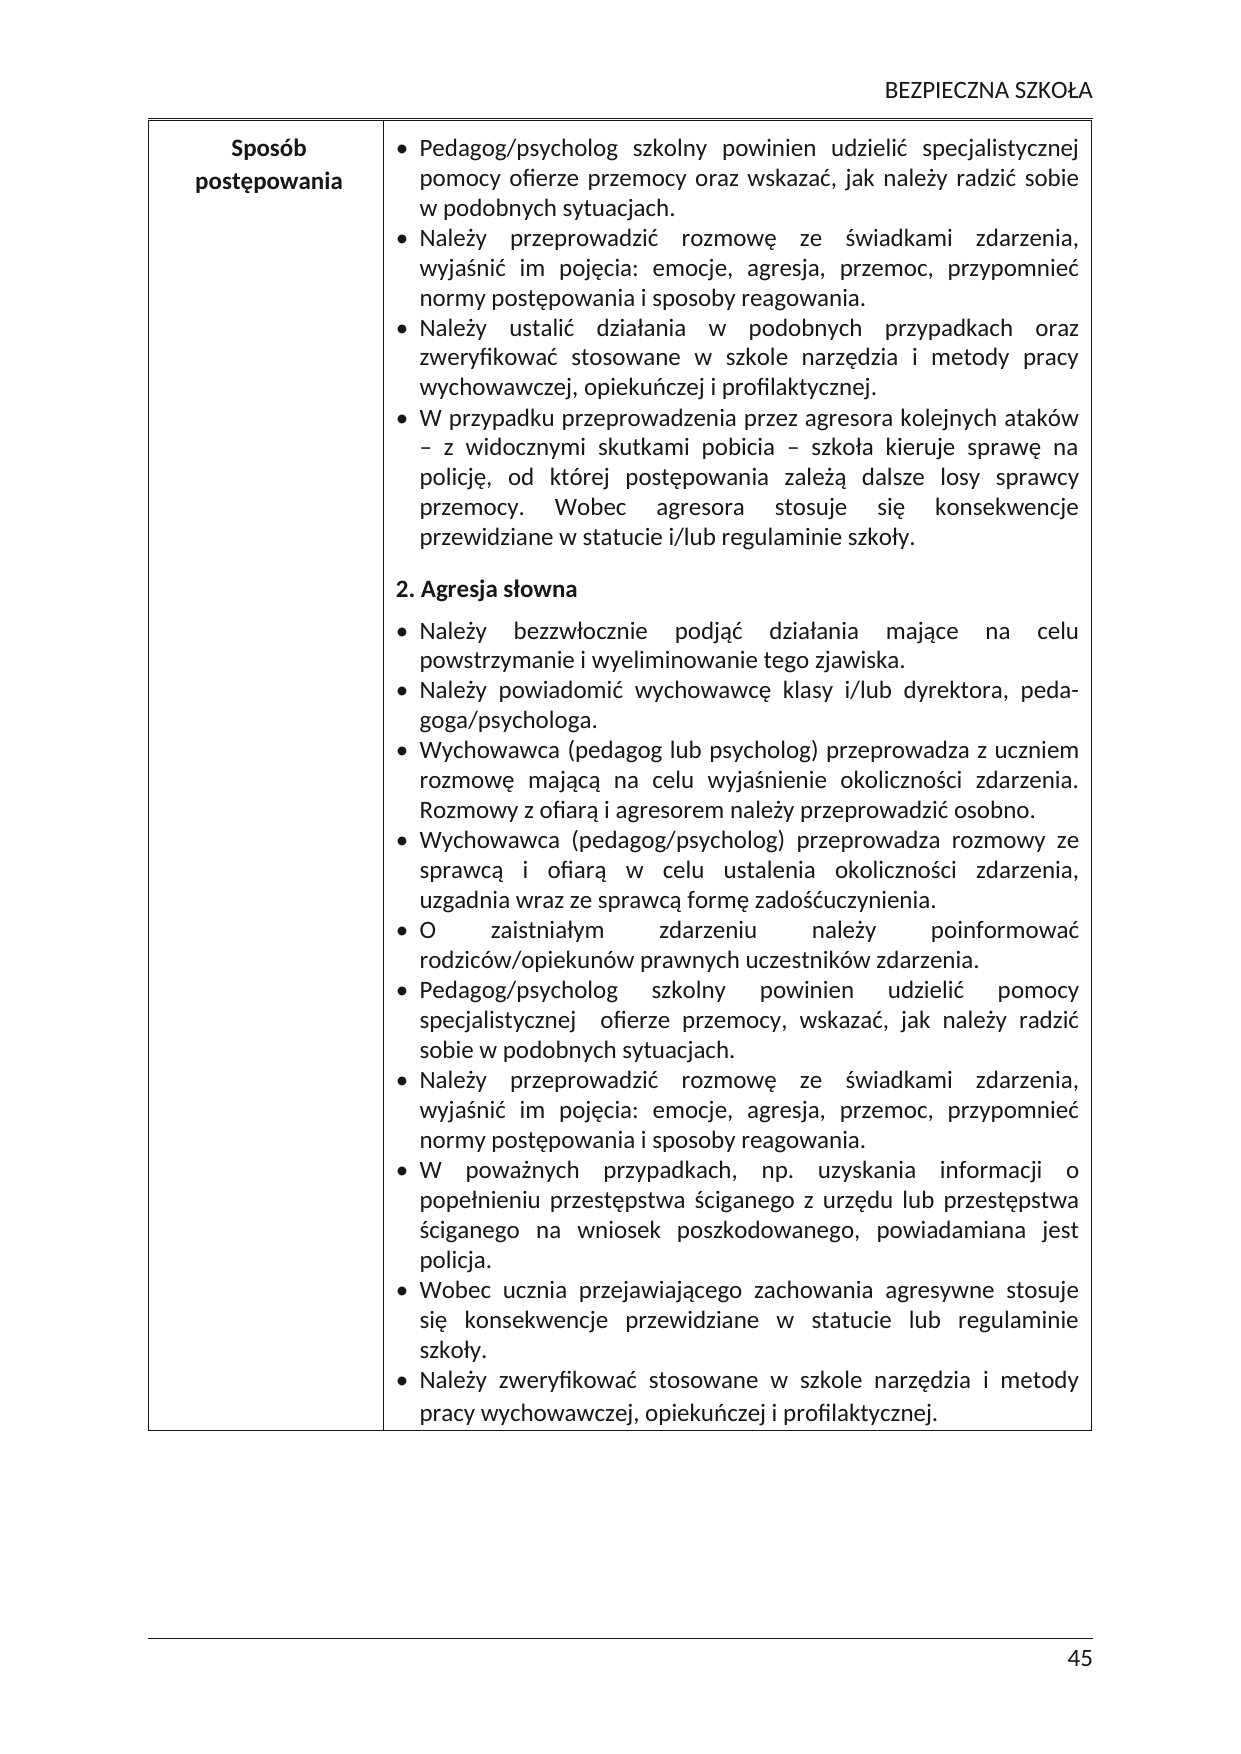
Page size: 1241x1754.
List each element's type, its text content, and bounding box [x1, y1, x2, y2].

table_header Sposób postępowania [149, 121, 383, 1430]
table_header Pedagog/psycholog szkolny powinien udzielić specjalistycznej pomocy ofierze przemocy oraz wskazać, jak należy radzić sobie w podobnych sytuacjach. Należy przeprowadzić rozmowę ze świadkami zdarzenia, wyjaśnić im pojęcia: emocje, agresja, przemoc, przypomnieć normy postępowania i sposoby reagowania. Należy ustalić działania w podobnych przypadkach oraz zweryfikować stosowane w szkole narzędzia i metody pracy wychowawczej, opiekuńczej i profilaktycznej. W przypadku przeprowadzenia przez agresora kolejnych ataków – z widocznymi skutkami pobicia – szkoła kieruje sprawę na policję, od której postępowania zależą dalsze losy sprawcy przemocy. Wobec agresora stosuje się konsekwencje przewidziane w statucie i/lub regulaminie szkoły. 2. Agresja słowna Należy bezzwłocznie podjąć działania mające na celu powstrzymanie i wyeliminowanie tego zjawiska. Należy powiadomić wychowawcę klasy i/lub dyrektora, peda- goga/psychologa. Wychowawca (pedagog lub psycholog) przeprowadza z uczniem rozmowę mającą na celu wyjaśnienie okoliczności zdarzenia. Rozmowy z ofiarą i agresorem należy przeprowadzić osobno. Wychowawca (pedagog/psycholog) przeprowadza rozmowy ze sprawcą i ofiarą w celu ustalenia okoliczności zdarzenia, uzgadnia wraz ze sprawcą formę zadośćuczynienia. O zaistniałym zdarzeniu należy poinformować rodziców/opiekunów prawnych uczestników zdarzenia. Pedagog/psycholog szkolny powinien udzielić pomocy specjalistycznej ofierze przemocy, wskazać, jak należy radzić sobie w podobnych sytuacjach. Należy przeprowadzić rozmowę ze świadkami zdarzenia, wyjaśnić im pojęcia: emocje, agresja, przemoc, przypomnieć normy postępowania i sposoby reagowania. W poważnych przypadkach, np. uzyskania informacji o popełnieniu przestępstwa ściganego z urzędu lub przestępstwa ściganego na wniosek poszkodowanego, powiadamiana jest policja. Wobec ucznia przejawiającego zachowania agresywne stosuje się konsekwencje przewidziane w statucie lub regulaminie szkoły. Należy zweryfikować stosowane w szkole narzędzia i metody pracy wychowawczej, opiekuńczej i profilaktycznej. [384, 121, 1091, 1430]
